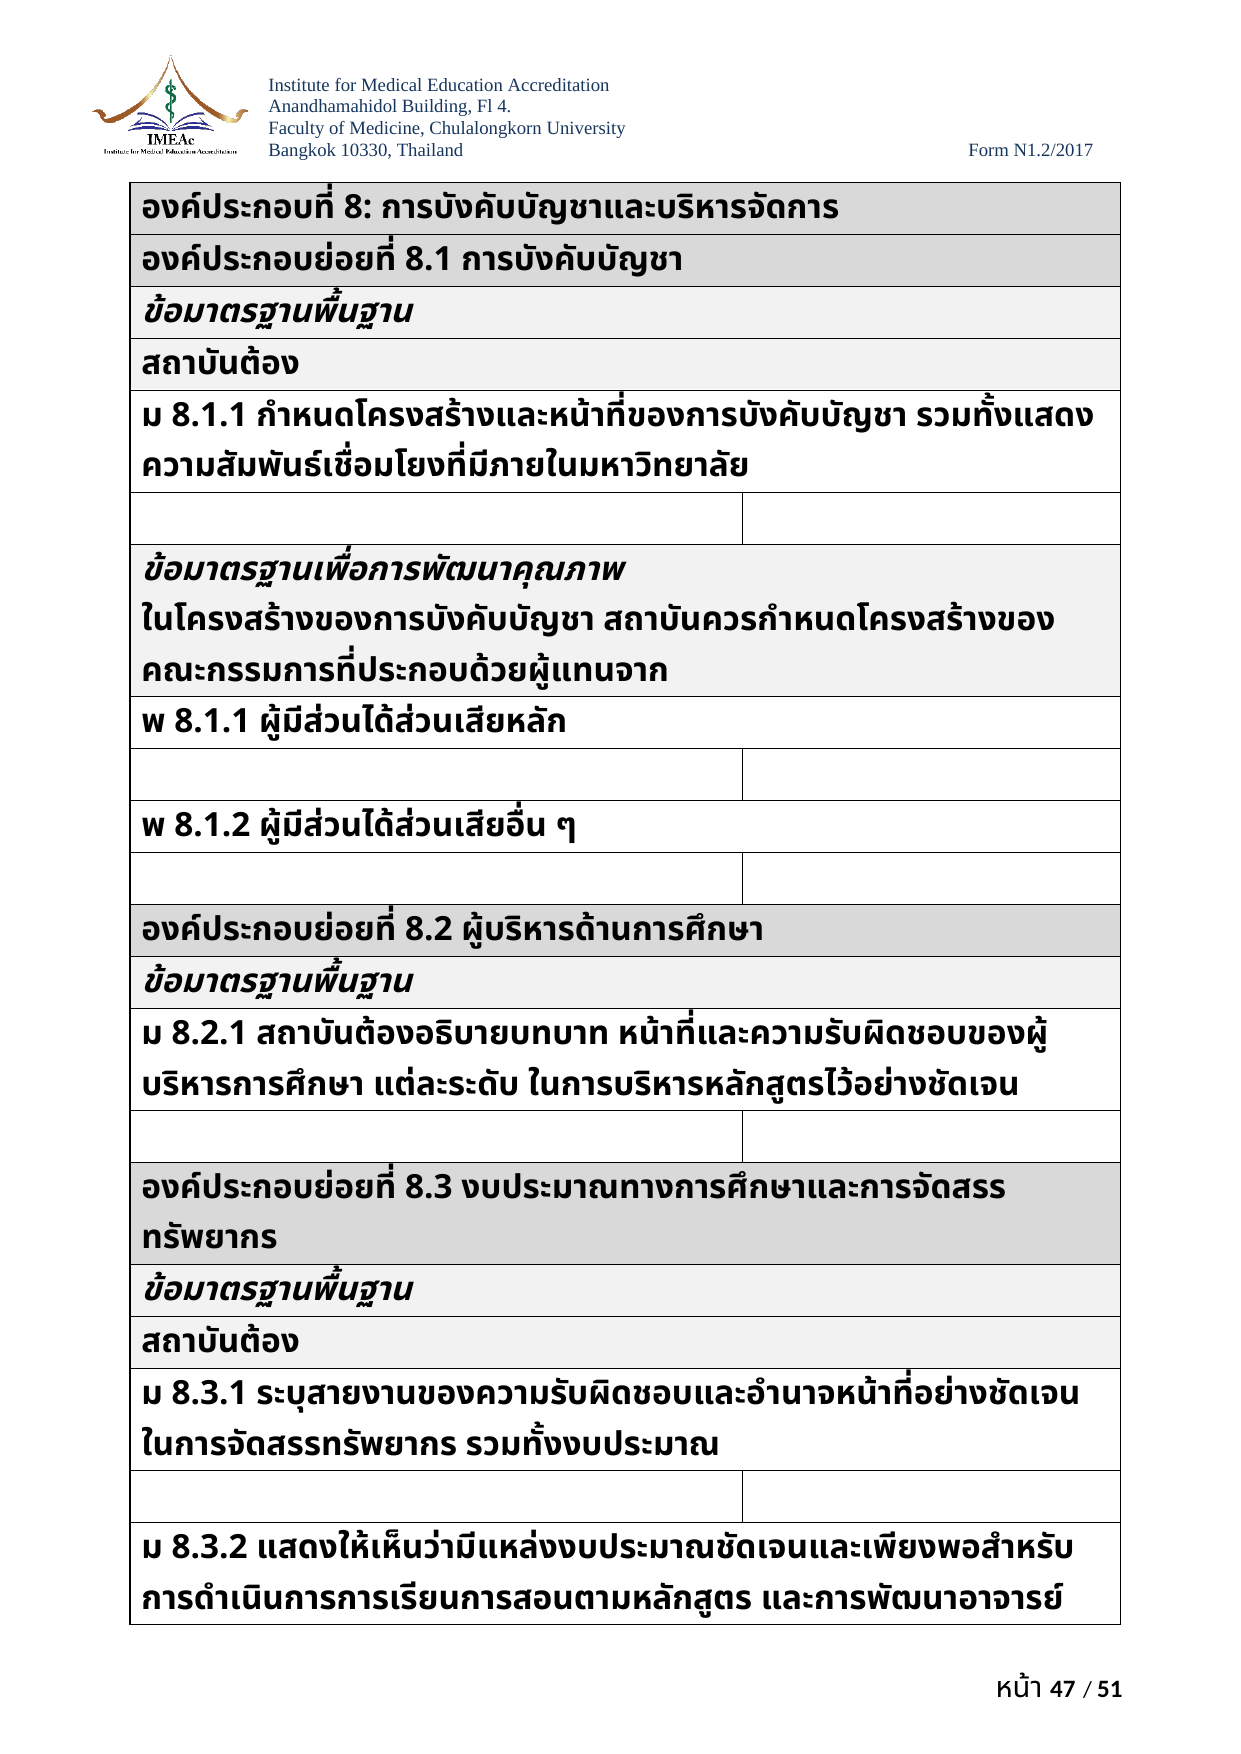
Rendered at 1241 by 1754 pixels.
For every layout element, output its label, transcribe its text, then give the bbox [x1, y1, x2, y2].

table_cell [743, 1111, 1120, 1162]
table_cell [743, 1471, 1120, 1522]
table_cell สถาบันต้อง [131, 1317, 1120, 1368]
table_cell พ 8.1.1 ผู้มีส่วนได้ส่วนเสียหลัก [131, 697, 1120, 748]
table_cell [131, 853, 742, 904]
table_cell พ 8.1.2 ผู้มีส่วนได้ส่วนเสียอื่น ๆ [131, 801, 1120, 852]
table_cell องค์ประกอบย่อยที่ 8.3 งบประมาณทางการศึกษาและการจัดสรรทรัพยากร [131, 1163, 1120, 1264]
table_cell ข้อมาตรฐานเพื่อการพัฒนาคุณภาพ ในโครงสร้างของการบังคับบัญชา สถาบันควรกำหนดโครงสร้างของคณะกรรมการที่ประกอบด้วยผู้แทนจาก [131, 545, 1120, 696]
table_cell ม 8.1.1 กำหนดโครงสร้างและหน้าที่ของการบังคับบัญชา รวมทั้งแสดงความสัมพันธ์เชื่อมโยงที่มีภายในมหาวิทยาลัย [131, 391, 1120, 492]
table_cell [131, 1111, 742, 1162]
table_cell องค์ประกอบย่อยที่ 8.2 ผู้บริหารด้านการศึกษา [131, 905, 1120, 956]
table_cell ข้อมาตรฐานพื้นฐาน [131, 1265, 1120, 1316]
table_header องค์ประกอบที่ 8: การบังคับบัญชาและบริหารจัดการ [131, 183, 1120, 234]
table_cell [131, 749, 742, 800]
table_cell [743, 749, 1120, 800]
table_cell ม 8.2.1 สถาบันต้องอธิบายบทบาท หน้าที่และความรับผิดชอบของผู้บริหารการศึกษา แต่ละระดับ ในการบริหารหลักสูตรไว้อย่างชัดเจน [131, 1009, 1120, 1110]
table_cell ข้อมาตรฐานพื้นฐาน [131, 287, 1120, 338]
table_cell องค์ประกอบย่อยที่ 8.1 การบังคับบัญชา [131, 235, 1120, 286]
table_cell [131, 1471, 742, 1522]
table_cell [743, 853, 1120, 904]
picture [92, 53, 249, 158]
table_cell [743, 493, 1120, 544]
table_cell ม 8.3.1 ระบุสายงานของความรับผิดชอบและอำนาจหน้าที่อย่างชัดเจนในการจัดสรรทรัพยากร รวมทั้งงบประมาณ [131, 1369, 1120, 1470]
table_cell ข้อมาตรฐานพื้นฐาน [131, 957, 1120, 1008]
table_cell สถาบันต้อง [131, 339, 1120, 389]
table_cell [131, 493, 742, 544]
